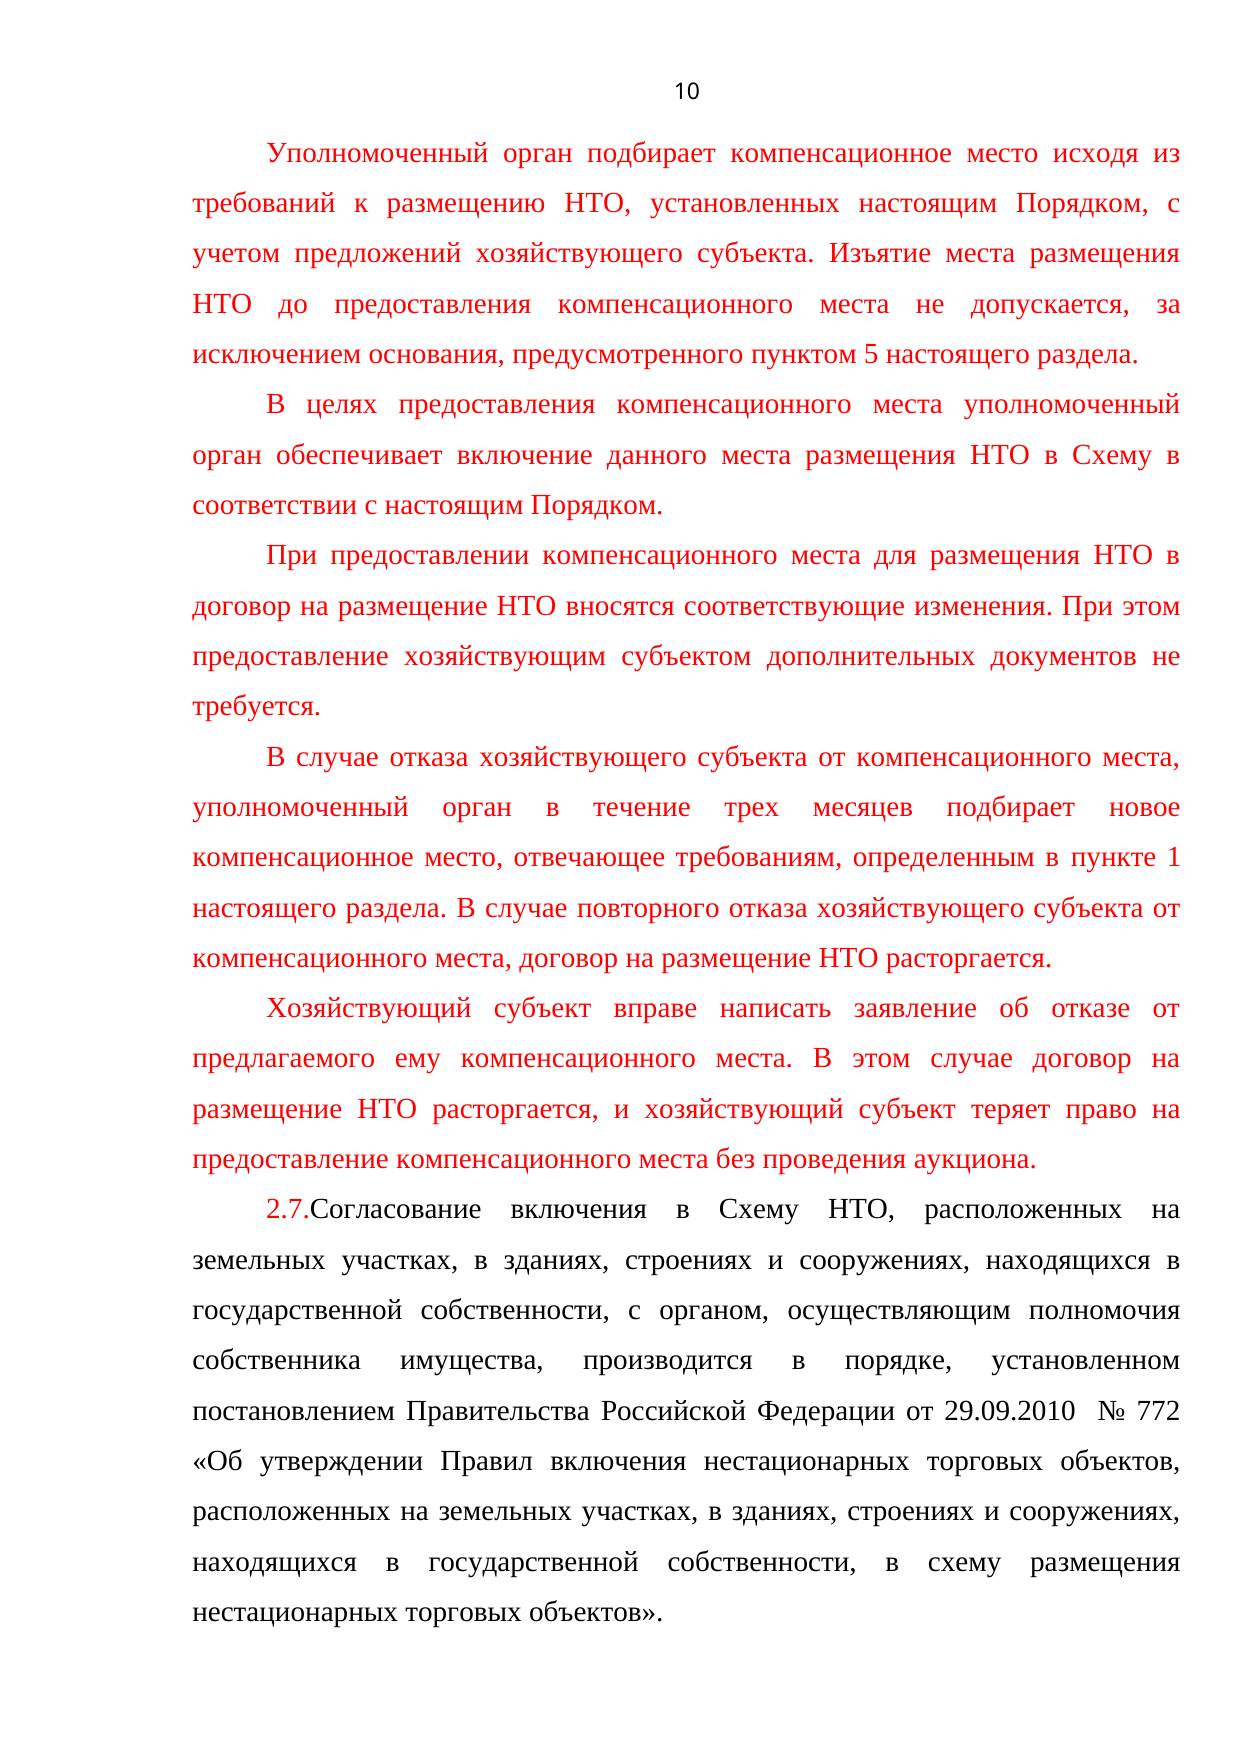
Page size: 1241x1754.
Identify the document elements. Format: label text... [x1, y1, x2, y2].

text В целях предоставления компенсационного места уполномоченный орган обеспечивает включение данного места размещения НТО в Схему в соответствии с настоящим Порядком. [192, 387, 1181, 521]
text При предоставлении компенсационного места для размещения НТО в договор на размещение НТО вносятся соответствующие изменения. При этом предоставление хозяйствующим субъектом дополнительных документов не требуется. [192, 537, 1181, 722]
text Хозяйствующий субъект вправе написать заявление об отказе от предлагаемого ему компенсационного места. В этом случае договор на размещение НТО расторгается, и хозяйствующий субъект теряет право на предоставление компенсационного места без проведения аукциона. [192, 990, 1181, 1175]
text Уполномоченный орган подбирает компенсационное место исходя из требований к размещению НТО, установленных настоящим Порядком, с учетом предложений хозяйствующего субъекта. Изъятие места размещения НТО до предоставления компенсационного места не допускается, за исключением основания, предусмотренного пунктом 5 настоящего раздела. [192, 135, 1181, 370]
text 2.7.Согласование включения в Схему НТО, расположенных на земельных участках, в зданиях, строениях и сооружениях, находящихся в государственной собственности, с органом, осуществляющим полномочия собственника имущества, производится в порядке, установленном постановлением Правительства Российской Федерации от 29.09.2010 № 772 «Об утверждении Правил включения нестационарных торговых объектов, расположенных на земельных участках, в зданиях, строениях и сооружениях, находящихся в государственной собственности, в схему размещения нестационарных торговых объектов». [192, 1192, 1181, 1628]
text В случае отказа хозяйствующего субъекта от компенсационного места, уполномоченный орган в течение трех месяцев подбирает новое компенсационное место, отвечающее требованиям, определенным в пункте 1 настоящего раздела. В случае повторного отказа хозяйствующего субъекта от компенсационного места, договор на размещение НТО расторгается. [192, 739, 1181, 973]
